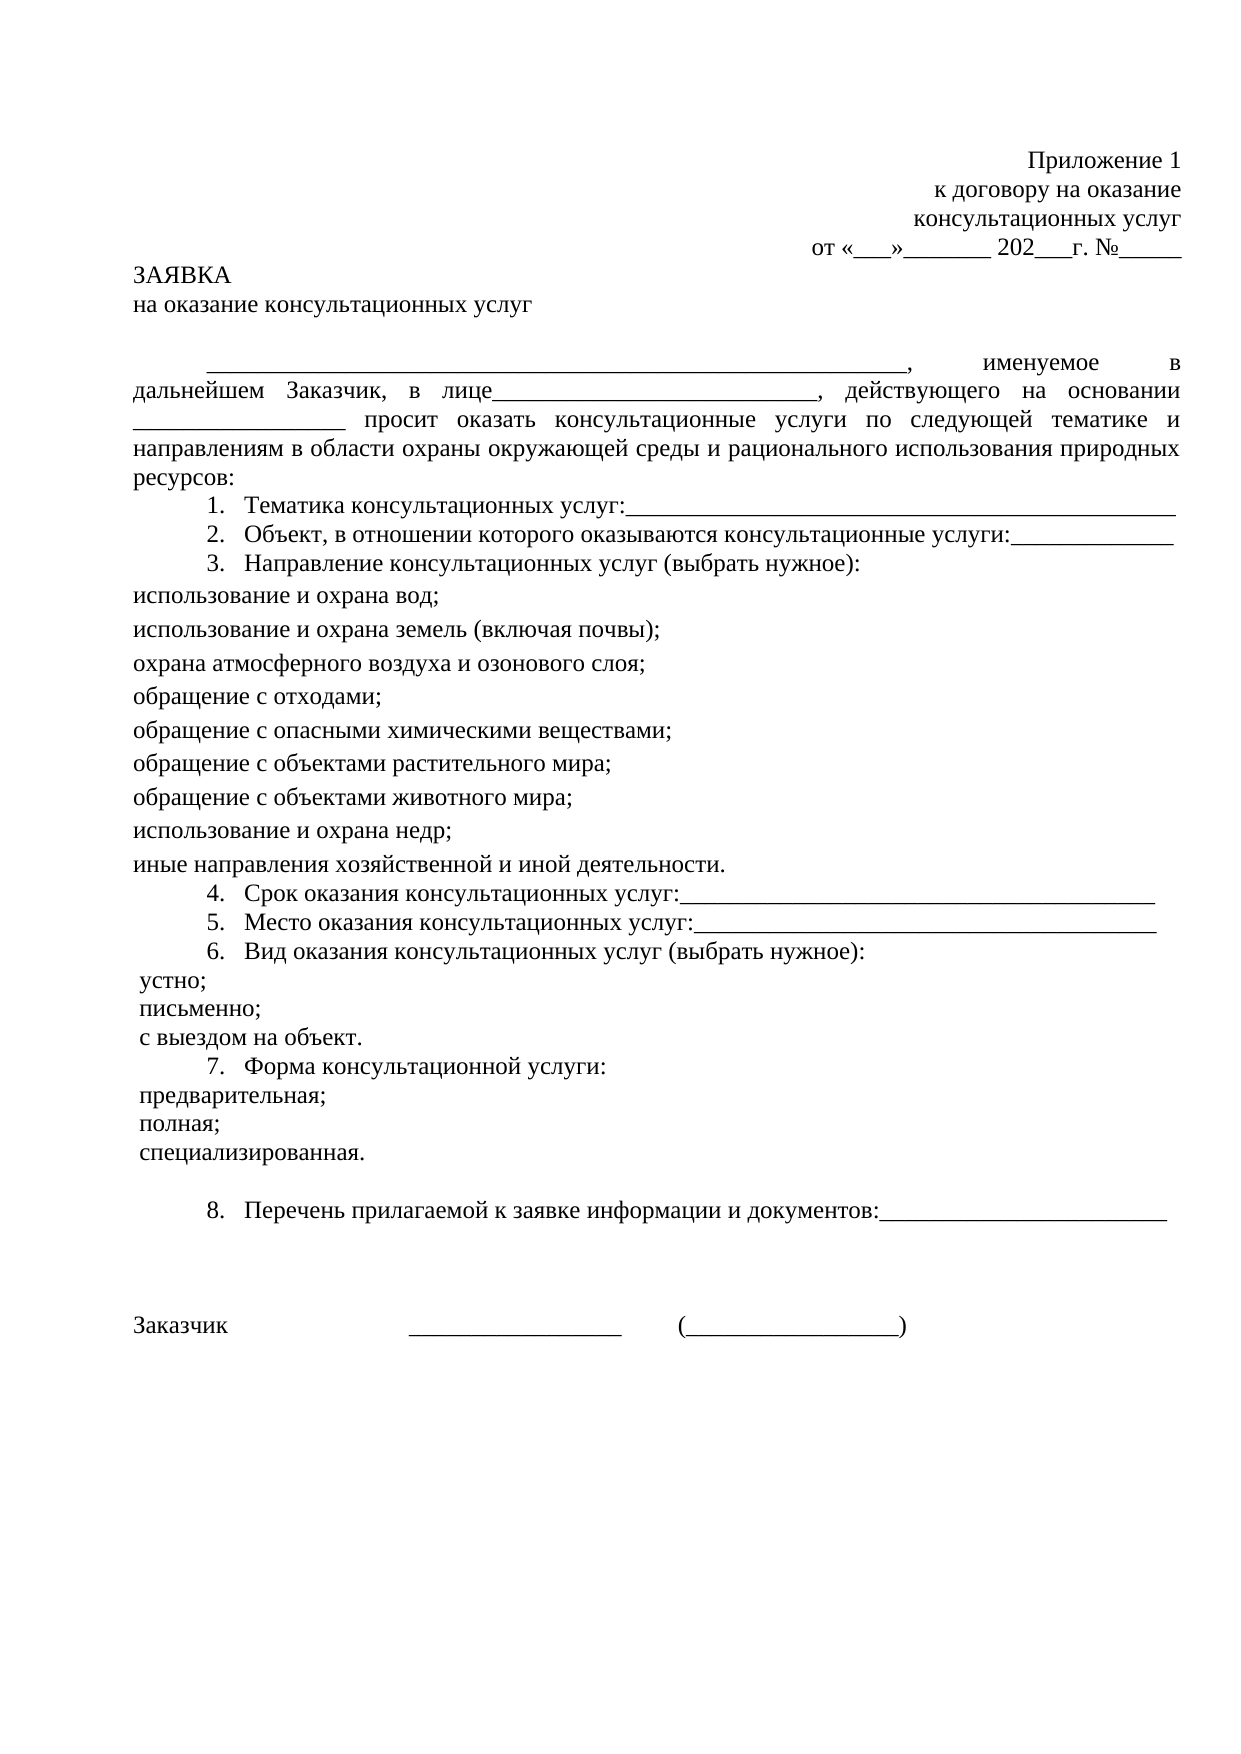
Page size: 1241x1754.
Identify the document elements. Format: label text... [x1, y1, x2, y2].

text от «___»_______ 202___г. №_____ [133, 232, 1181, 260]
list Место оказания консультационных услуг:_____________________________________ [206, 907, 1181, 936]
text на оказание консультационных услуг [133, 289, 1181, 318]
text консультационных услуг [133, 203, 1181, 232]
text  с выездом на объект. [133, 1022, 1181, 1051]
list Перечень прилагаемой к заявке информации и документов:_______________________ [206, 1195, 1181, 1223]
text охрана атмосферного воздуха и озонового слоя; [133, 644, 1181, 677]
text  письменно; [133, 993, 1181, 1022]
text иные направления хозяйственной и иной деятельности. [133, 845, 1181, 878]
text использование и охрана недр; [133, 811, 1181, 845]
list Тематика консультационных услуг:____________________________________________ [206, 490, 1181, 519]
text использование и охрана вод; [133, 577, 1181, 610]
text обращение с объектами растительного мира; [133, 744, 1181, 778]
text обращение с отходами; [133, 677, 1181, 711]
list Вид оказания консультационных услуг (выбрать нужное): [206, 936, 1181, 965]
text  предварительная; [133, 1080, 1181, 1108]
list Направление консультационных услуг (выбрать нужное): [206, 548, 1181, 577]
text  специализированная. [133, 1137, 1181, 1166]
text Заказчик _________________ (_________________) [133, 1310, 1181, 1338]
text  полная; [133, 1108, 1181, 1137]
text ________________________________________________________, именуемое в дальнейшем Заказчик, в лице__________________________, действующего на основании _________________ просит оказать консультационные услуги по следующей тематике и направлениям в области охраны окружающей среды и рационального использования природных ресурсов: [133, 347, 1181, 490]
text обращение с объектами животного мира; [133, 778, 1181, 811]
text  устно; [133, 965, 1181, 993]
text использование и охрана земель (включая почвы); [133, 610, 1181, 644]
text обращение с опасными химическими веществами; [133, 711, 1181, 744]
text ЗАЯВКА [133, 260, 1181, 289]
text Приложение 1 [133, 145, 1181, 174]
list Объект, в отношении которого оказываются консультационные услуги:_____________ [206, 519, 1181, 548]
text к договору на оказание [133, 174, 1181, 203]
list Форма консультационной услуги: [206, 1051, 1181, 1080]
list Срок оказания консультационных услуг:______________________________________ [206, 878, 1181, 907]
